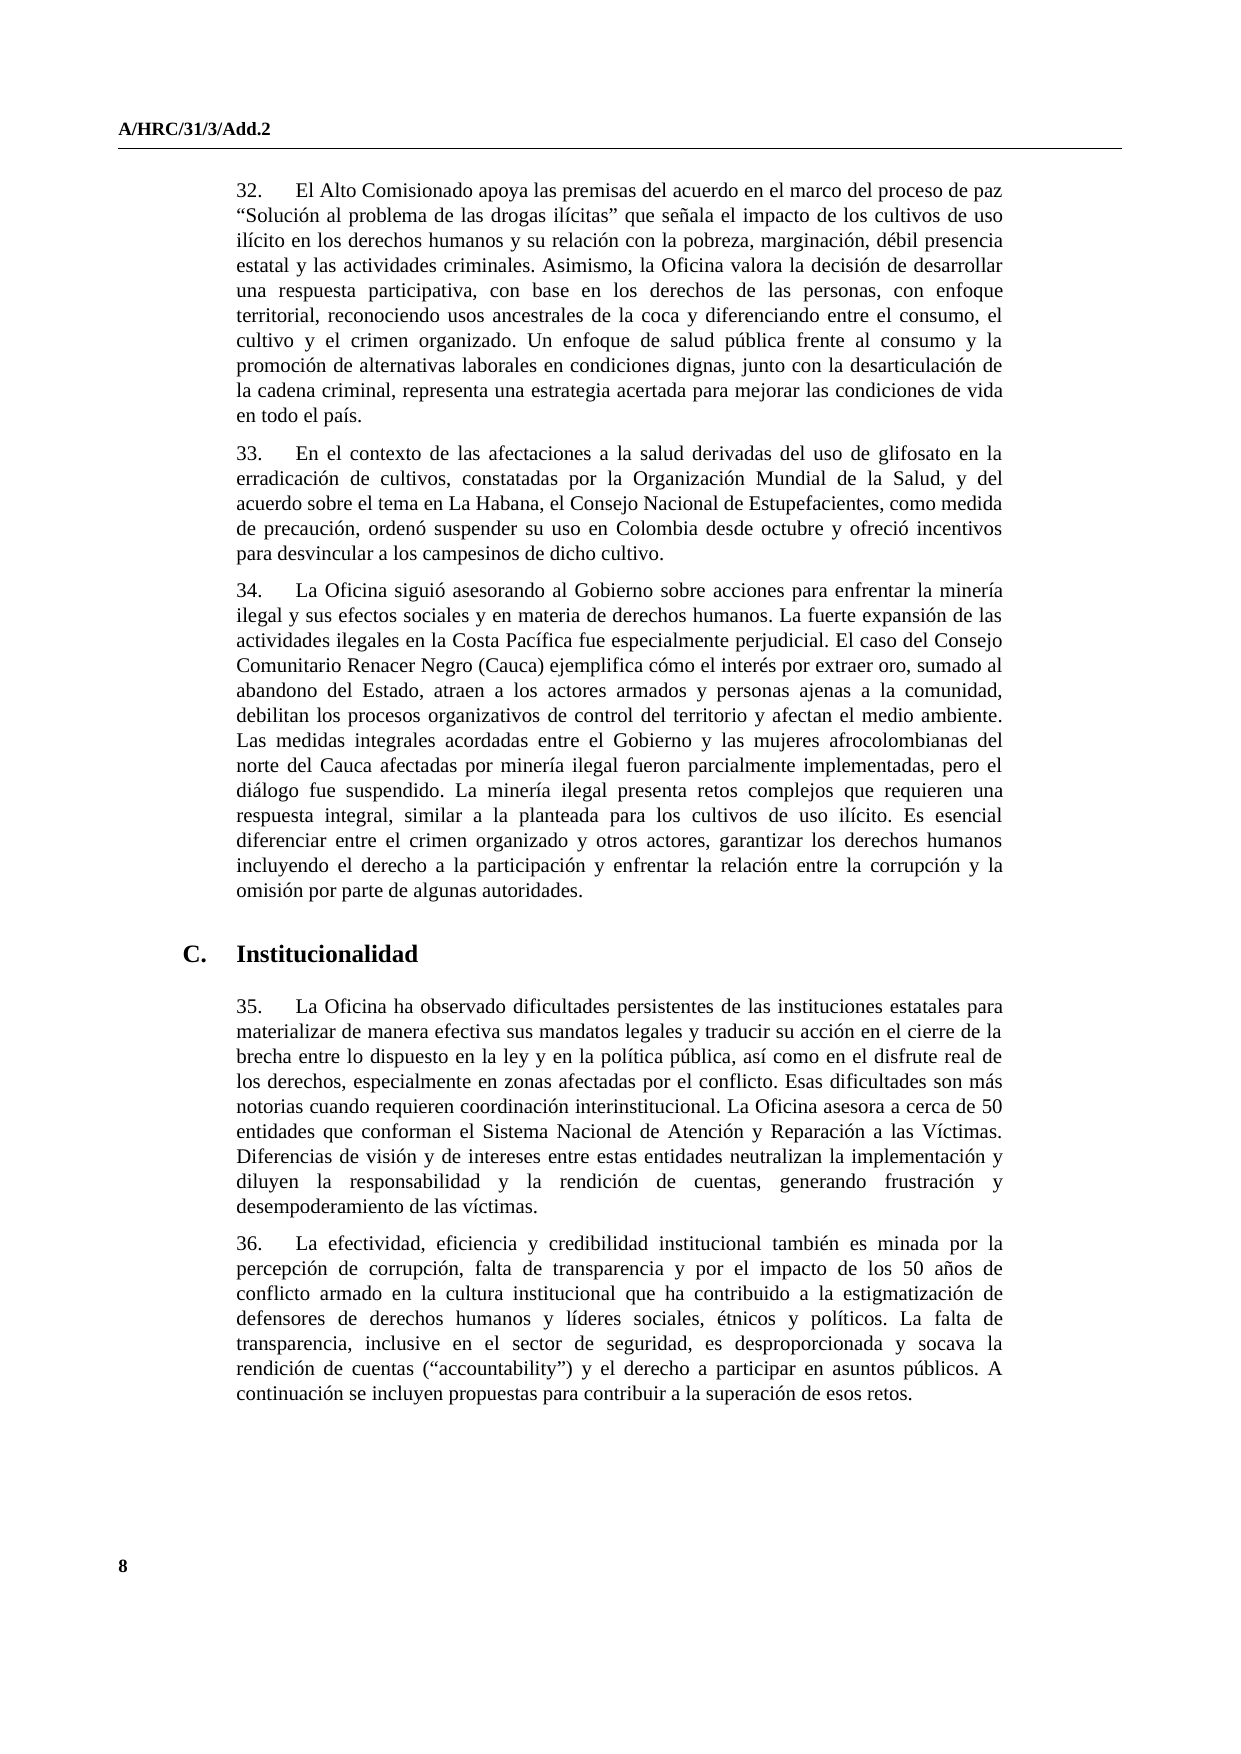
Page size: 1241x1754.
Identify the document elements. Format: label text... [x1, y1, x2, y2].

text 35. La Oficina ha observado dificultades persistentes de las instituciones estatales para materializar de manera efectiva sus mandatos legales y traducir su acción en el cierre de la brecha entre lo dispuesto en la ley y en la política pública, así como en el disfrute real de los derechos, especialmente en zonas afectadas por el conflicto. Esas dificultades son más notorias cuando requieren coordinación interinstitucional. La Oficina asesora a cerca de 50 entidades que conforman el Sistema Nacional de Atención y Reparación a las Víctimas. Diferencias de visión y de intereses entre estas entidades neutralizan la implementación y diluyen la responsabilidad y la rendición de cuentas, generando frustración y desempoderamiento de las víctimas. [236, 993, 1004, 1218]
text 33. En el contexto de las afectaciones a la salud derivadas del uso de glifosato en la erradicación de cultivos, constatadas por la Organización Mundial de la Salud, y del acuerdo sobre el tema en La Habana, el Consejo Nacional de Estupefacientes, como medida de precaución, ordenó suspender su uso en Colombia desde octubre y ofreció incentivos para desvincular a los campesinos de dicho cultivo. [236, 440, 1004, 565]
text 32. El Alto Comisionado apoya las premisas del acuerdo en el marco del proceso de paz “Solución al problema de las drogas ilícitas” que señala el impacto de los cultivos de uso ilícito en los derechos humanos y su relación con la pobreza, marginación, débil presencia estatal y las actividades criminales. Asimismo, la Oficina valora la decisión de desarrollar una respuesta participativa, con base en los derechos de las personas, con enfoque territorial, reconociendo usos ancestrales de la coca y diferenciando entre el consumo, el cultivo y el crimen organizado. Un enfoque de salud pública frente al consumo y la promoción de alternativas laborales en condiciones dignas, junto con la desarticulación de la cadena criminal, representa una estrategia acertada para mejorar las condiciones de vida en todo el país. [236, 177, 1004, 427]
text C. Institucionalidad [118, 940, 1004, 968]
text 34. La Oficina siguió asesorando al Gobierno sobre acciones para enfrentar la minería ilegal y sus efectos sociales y en materia de derechos humanos. La fuerte expansión de las actividades ilegales en la Costa Pacífica fue especialmente perjudicial. El caso del Consejo Comunitario Renacer Negro (Cauca) ejemplifica cómo el interés por extraer oro, sumado al abandono del Estado, atraen a los actores armados y personas ajenas a la comunidad, debilitan los procesos organizativos de control del territorio y afectan el medio ambiente. Las medidas integrales acordadas entre el Gobierno y las mujeres afrocolombianas del norte del Cauca afectadas por minería ilegal fueron parcialmente implementadas, pero el diálogo fue suspendido. La minería ilegal presenta retos complejos que requieren una respuesta integral, similar a la planteada para los cultivos de uso ilícito. Es esencial diferenciar entre el crimen organizado y otros actores, garantizar los derechos humanos incluyendo el derecho a la participación y enfrentar la relación entre la corrupción y la omisión por parte de algunas autoridades. [236, 577, 1004, 902]
text 36. La efectividad, eficiencia y credibilidad institucional también es minada por la percepción de corrupción, falta de transparencia y por el impacto de los 50 años de conflicto armado en la cultura institucional que ha contribuido a la estigmatización de defensores de derechos humanos y líderes sociales, étnicos y políticos. La falta de transparencia, inclusive en el sector de seguridad, es desproporcionada y socava la rendición de cuentas (“accountability”) y el derecho a participar en asuntos públicos. A continuación se incluyen propuestas para contribuir a la superación de esos retos. [236, 1230, 1004, 1405]
